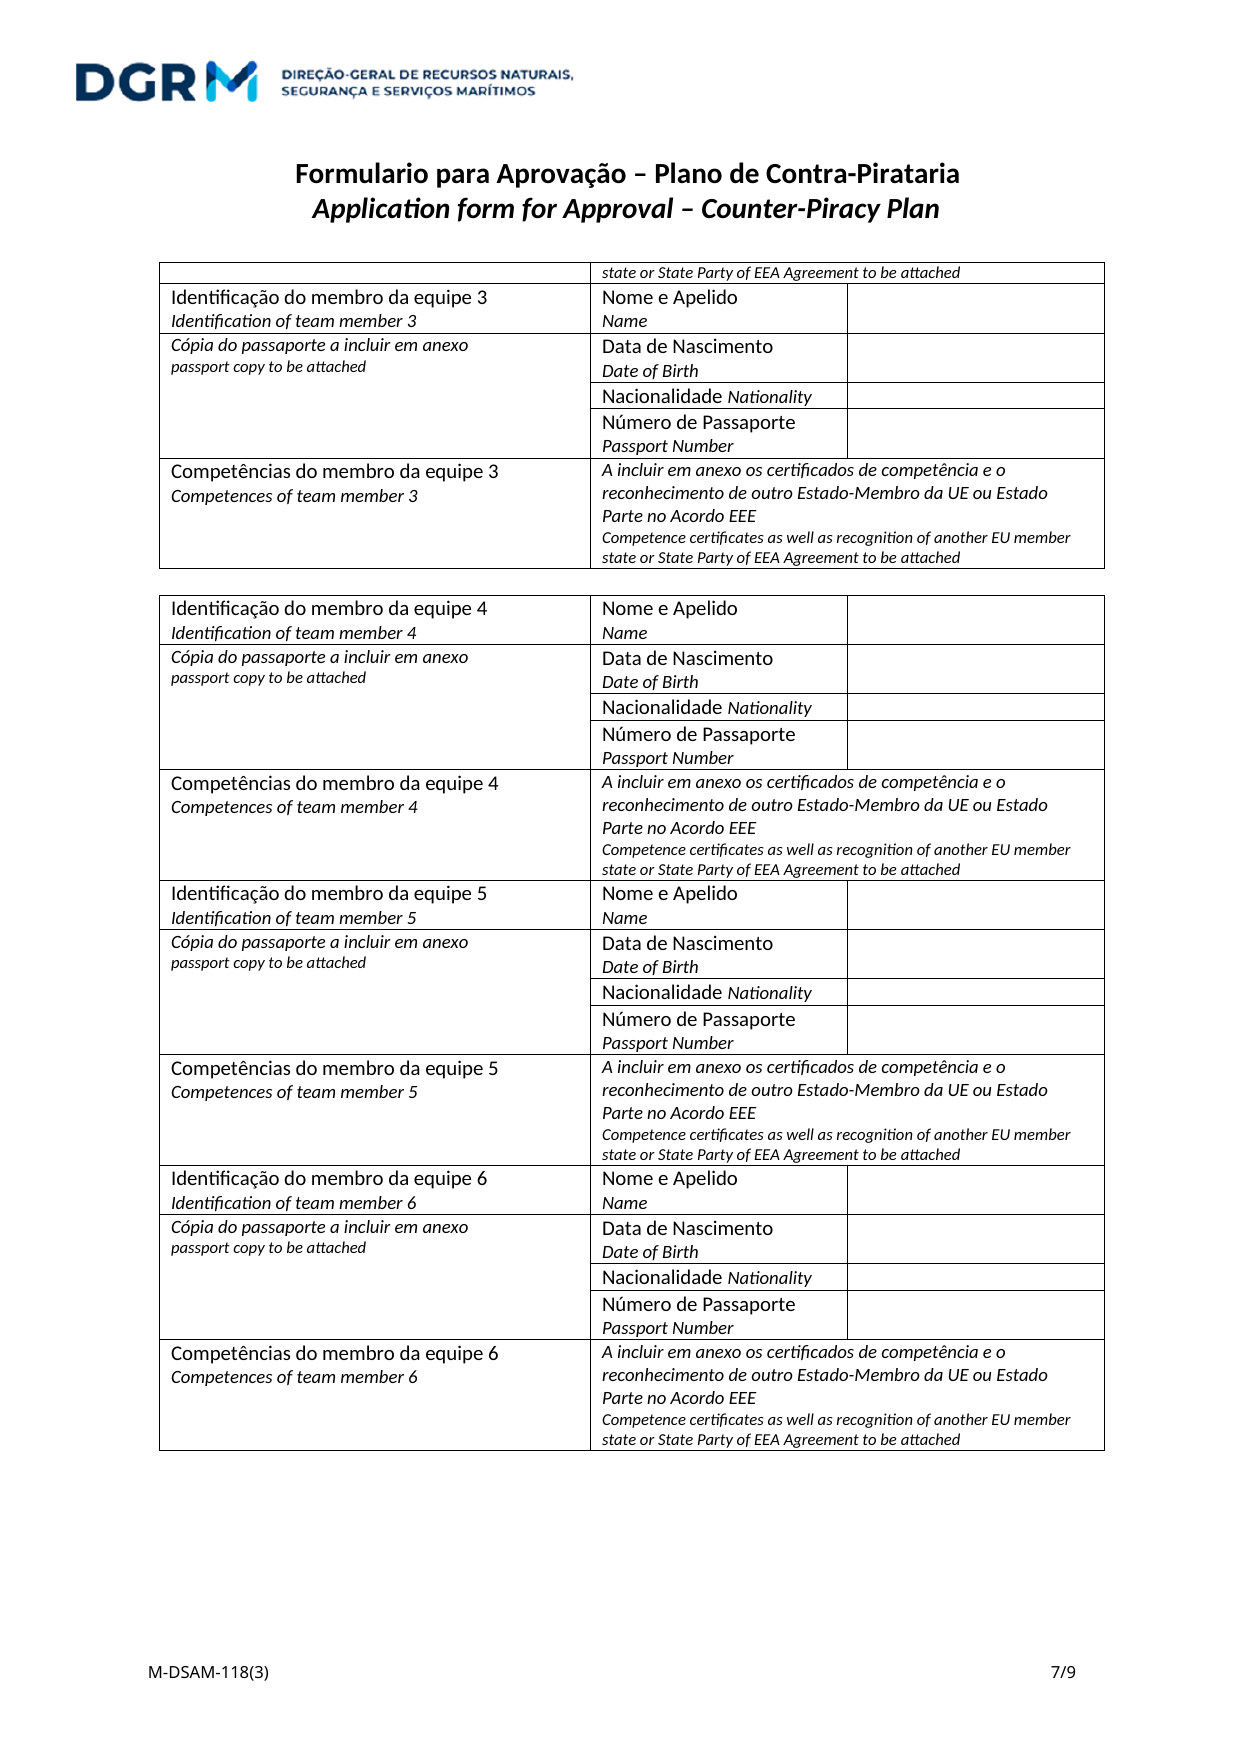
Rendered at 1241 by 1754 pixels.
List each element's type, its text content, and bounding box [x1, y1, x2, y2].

picture [63, 51, 585, 111]
table_cell Cópia do passaporte a incluir em anexo passport copy to be attached [160, 645, 590, 769]
table_cell Nome e Apelido Name [591, 1166, 847, 1214]
table_cell Competências do membro da equipe 4 Competences of team member 4 [160, 770, 590, 879]
table_cell Competências do membro da equipe 6 Competences of team member 6 [160, 1340, 590, 1449]
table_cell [160, 263, 590, 283]
table_cell Cópia do passaporte a incluir em anexo passport copy to be attached [160, 1215, 590, 1339]
table_cell Nome e Apelido Name [591, 284, 847, 332]
table_cell [848, 721, 1104, 769]
table_cell Competências do membro da equipe 3 Competences of team member 3 [160, 459, 590, 568]
table_cell Nacionalidade Nationality [591, 383, 847, 408]
table_cell Cópia do passaporte a incluir em anexo passport copy to be attached [160, 930, 590, 1054]
table_cell Identificação do membro da equipe 6 Identification of team member 6 [160, 1166, 590, 1214]
table_cell [848, 1264, 1104, 1290]
table_cell Número de Passaporte Passport Number [591, 409, 847, 458]
table_cell [848, 284, 1104, 332]
table_cell [848, 1006, 1104, 1054]
table_cell Data de Nascimento Date of Birth [591, 334, 847, 382]
table_cell Competências do membro da equipe 5 Competences of team member 5 [160, 1055, 590, 1164]
table_cell Número de Passaporte Passport Number [591, 1291, 847, 1339]
table_cell [848, 881, 1104, 929]
table_cell Identificação do membro da equipe 3 Identification of team member 3 [160, 284, 590, 332]
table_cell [591, 263, 1104, 283]
table_cell Cópia do passaporte a incluir em anexo passport copy to be attached [160, 334, 590, 458]
table_cell Número de Passaporte Passport Number [591, 721, 847, 769]
table_cell Data de Nascimento Date of Birth [591, 1215, 847, 1263]
table_cell Nome e Apelido Name [591, 881, 847, 929]
table_cell [848, 694, 1104, 720]
table_cell [848, 334, 1104, 382]
table_cell [848, 979, 1104, 1005]
table_cell [848, 1291, 1104, 1339]
table_cell Nacionalidade Nationality [591, 979, 847, 1005]
table_cell Identificação do membro da equipe 5 Identification of team member 5 [160, 881, 590, 929]
table_header [848, 596, 1104, 644]
table_cell [848, 409, 1104, 458]
table_cell Data de Nascimento Date of Birth [591, 930, 847, 978]
table_cell [848, 1166, 1104, 1214]
table_header Nome e Apelido Name [591, 596, 847, 644]
table_cell [848, 645, 1104, 693]
table_cell [848, 930, 1104, 978]
table_header Identificação do membro da equipe 4 Identification of team member 4 [160, 596, 590, 644]
table_cell [848, 1215, 1104, 1263]
table_cell Data de Nascimento Date of Birth [591, 645, 847, 693]
table_cell Número de Passaporte Passport Number [591, 1006, 847, 1054]
table_cell Nacionalidade Nationality [591, 1264, 847, 1290]
table_cell [848, 383, 1104, 408]
table_cell Nacionalidade Nationality [591, 694, 847, 720]
